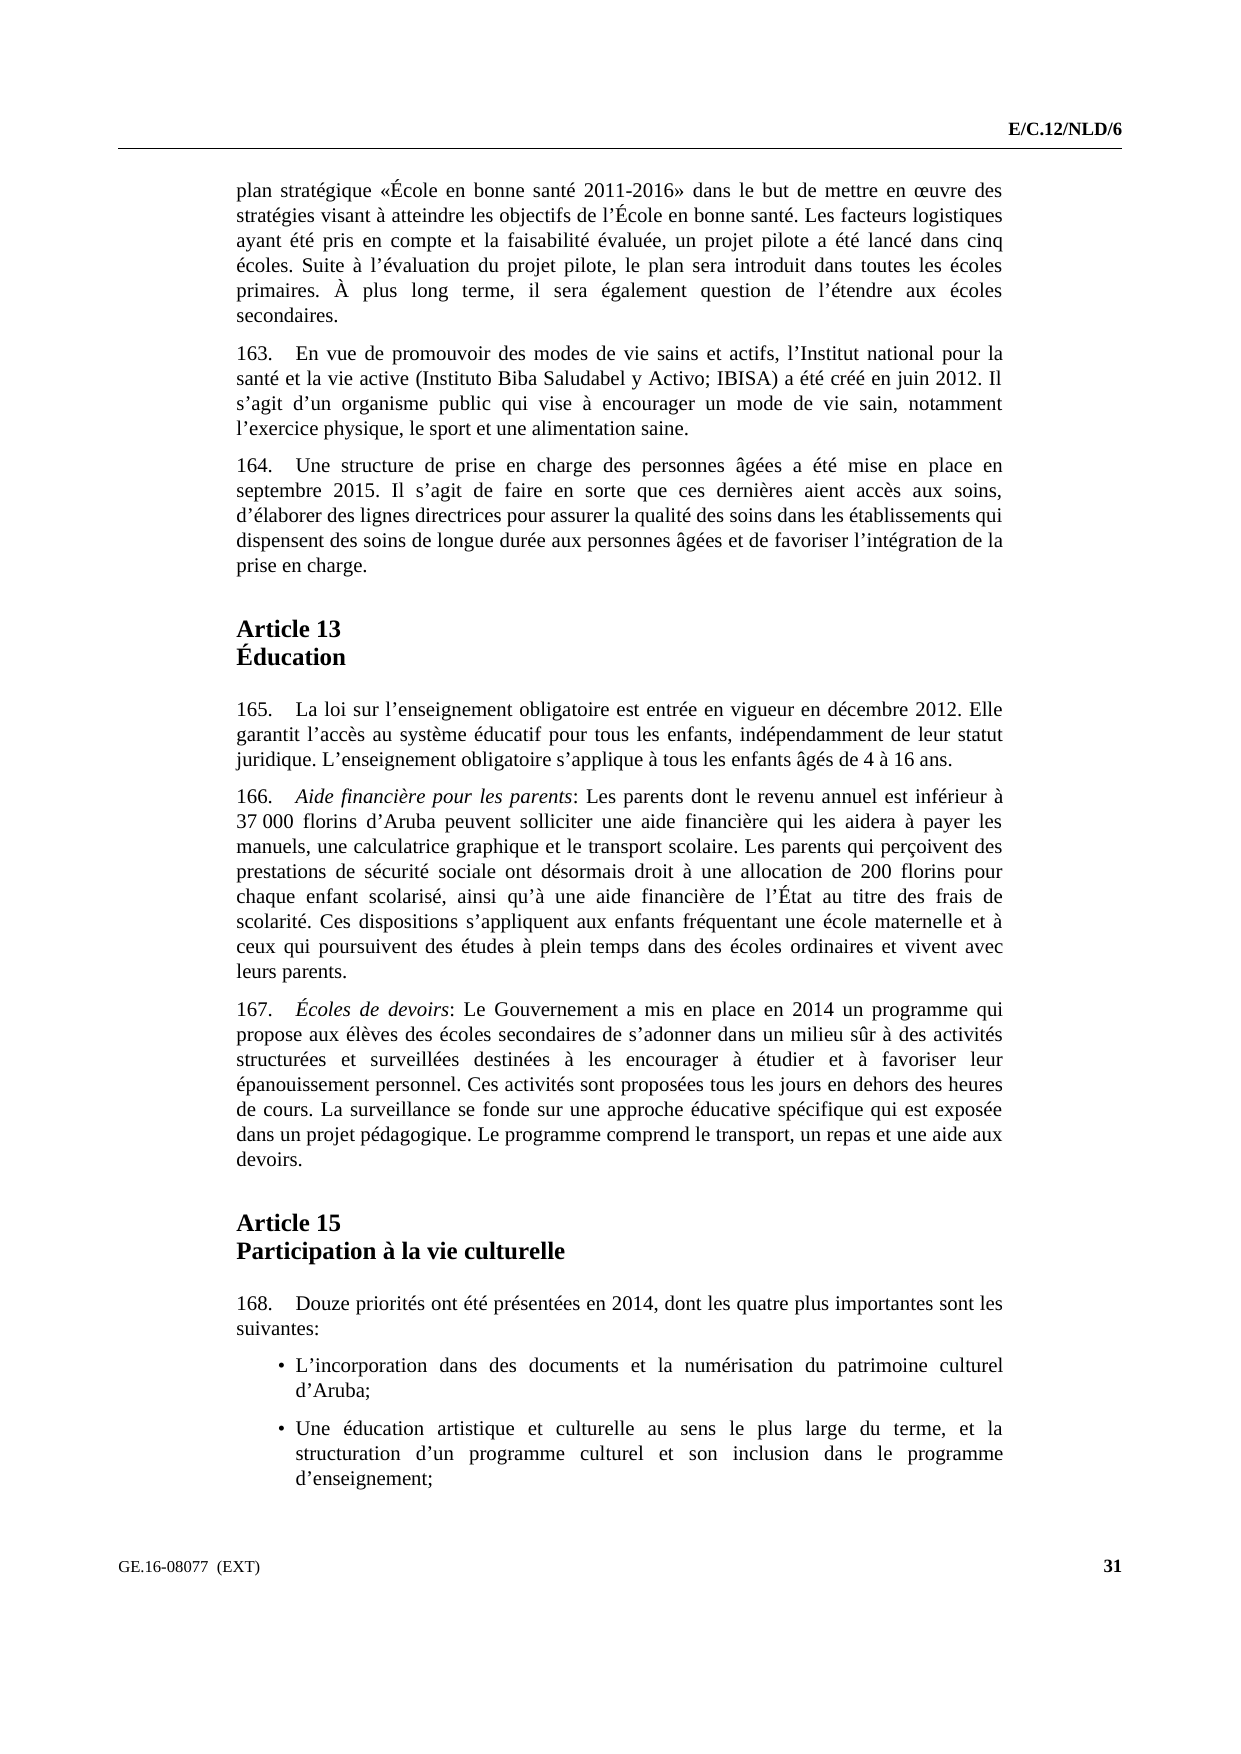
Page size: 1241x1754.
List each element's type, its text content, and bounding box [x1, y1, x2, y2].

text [236, 177, 1004, 327]
text 165. La loi sur l’enseignement obligatoire est entrée en vigueur en décembre 2012. Elle garantit l’accès au système éducatif pour tous les enfants, indépendamment de leur statut juridique. L’enseignement obligatoire s’applique à tous les enfants âgés de 4 à 16 ans. [236, 696, 1004, 771]
text 166. Aide financière pour les parents: Les parents dont le revenu annuel est inférieur à 37 000 florins d’Aruba peuvent solliciter une aide financière qui les aidera à payer les manuels, une calculatrice graphique et le transport scolaire. Les parents qui perçoivent des prestations de sécurité sociale ont désormais droit à une allocation de 200 florins pour chaque enfant scolarisé, ainsi qu’à une aide financière de l’État au titre des frais de scolarité. Ces dispositions s’appliquent aux enfants fréquentant une école maternelle et à ceux qui poursuivent des études à plein temps dans des écoles ordinaires et vivent avec leurs parents. [236, 783, 1004, 983]
list • L’incorporation dans des documents et la numérisation du patrimoine culturel d’Aruba; [278, 1352, 1004, 1402]
list • Une éducation artistique et culturelle au sens le plus large du terme, et la structuration d’un programme culturel et son inclusion dans le programme d’enseignement; [278, 1415, 1004, 1490]
text Article 15 Participation à la vie culturelle [118, 1208, 1004, 1265]
text 164. Une structure de prise en charge des personnes âgées a été mise en place en septembre 2015. Il s’agit de faire en sorte que ces dernières aient accès aux soins, d’élaborer des lignes directrices pour assurer la qualité des soins dans les établissements qui dispensent des soins de longue durée aux personnes âgées et de favoriser l’intégration de la prise en charge. [236, 452, 1004, 577]
text 163. En vue de promouvoir des modes de vie sains et actifs, l’Institut national pour la santé et la vie active (Instituto Biba Saludabel y Activo; IBISA) a été créé en juin 2012. Il s’agit d’un organisme public qui vise à encourager un mode de vie sain, notamment l’exercice physique, le sport et une alimentation saine. [236, 340, 1004, 440]
text 168. Douze priorités ont été présentées en 2014, dont les quatre plus importantes sont les suivantes: [236, 1290, 1004, 1340]
text Article 13 Éducation [118, 615, 1004, 671]
text 167. Écoles de devoirs: Le Gouvernement a mis en place en 2014 un programme qui propose aux élèves des écoles secondaires de s’adonner dans un milieu sûr à des activités structurées et surveillées destinées à les encourager à étudier et à favoriser leur épanouissement personnel. Ces activités sont proposées tous les jours en dehors des heures de cours. La surveillance se fonde sur une approche éducative spécifique qui est exposée dans un projet pédagogique. Le programme comprend le transport, un repas et une aide aux devoirs. [236, 996, 1004, 1171]
